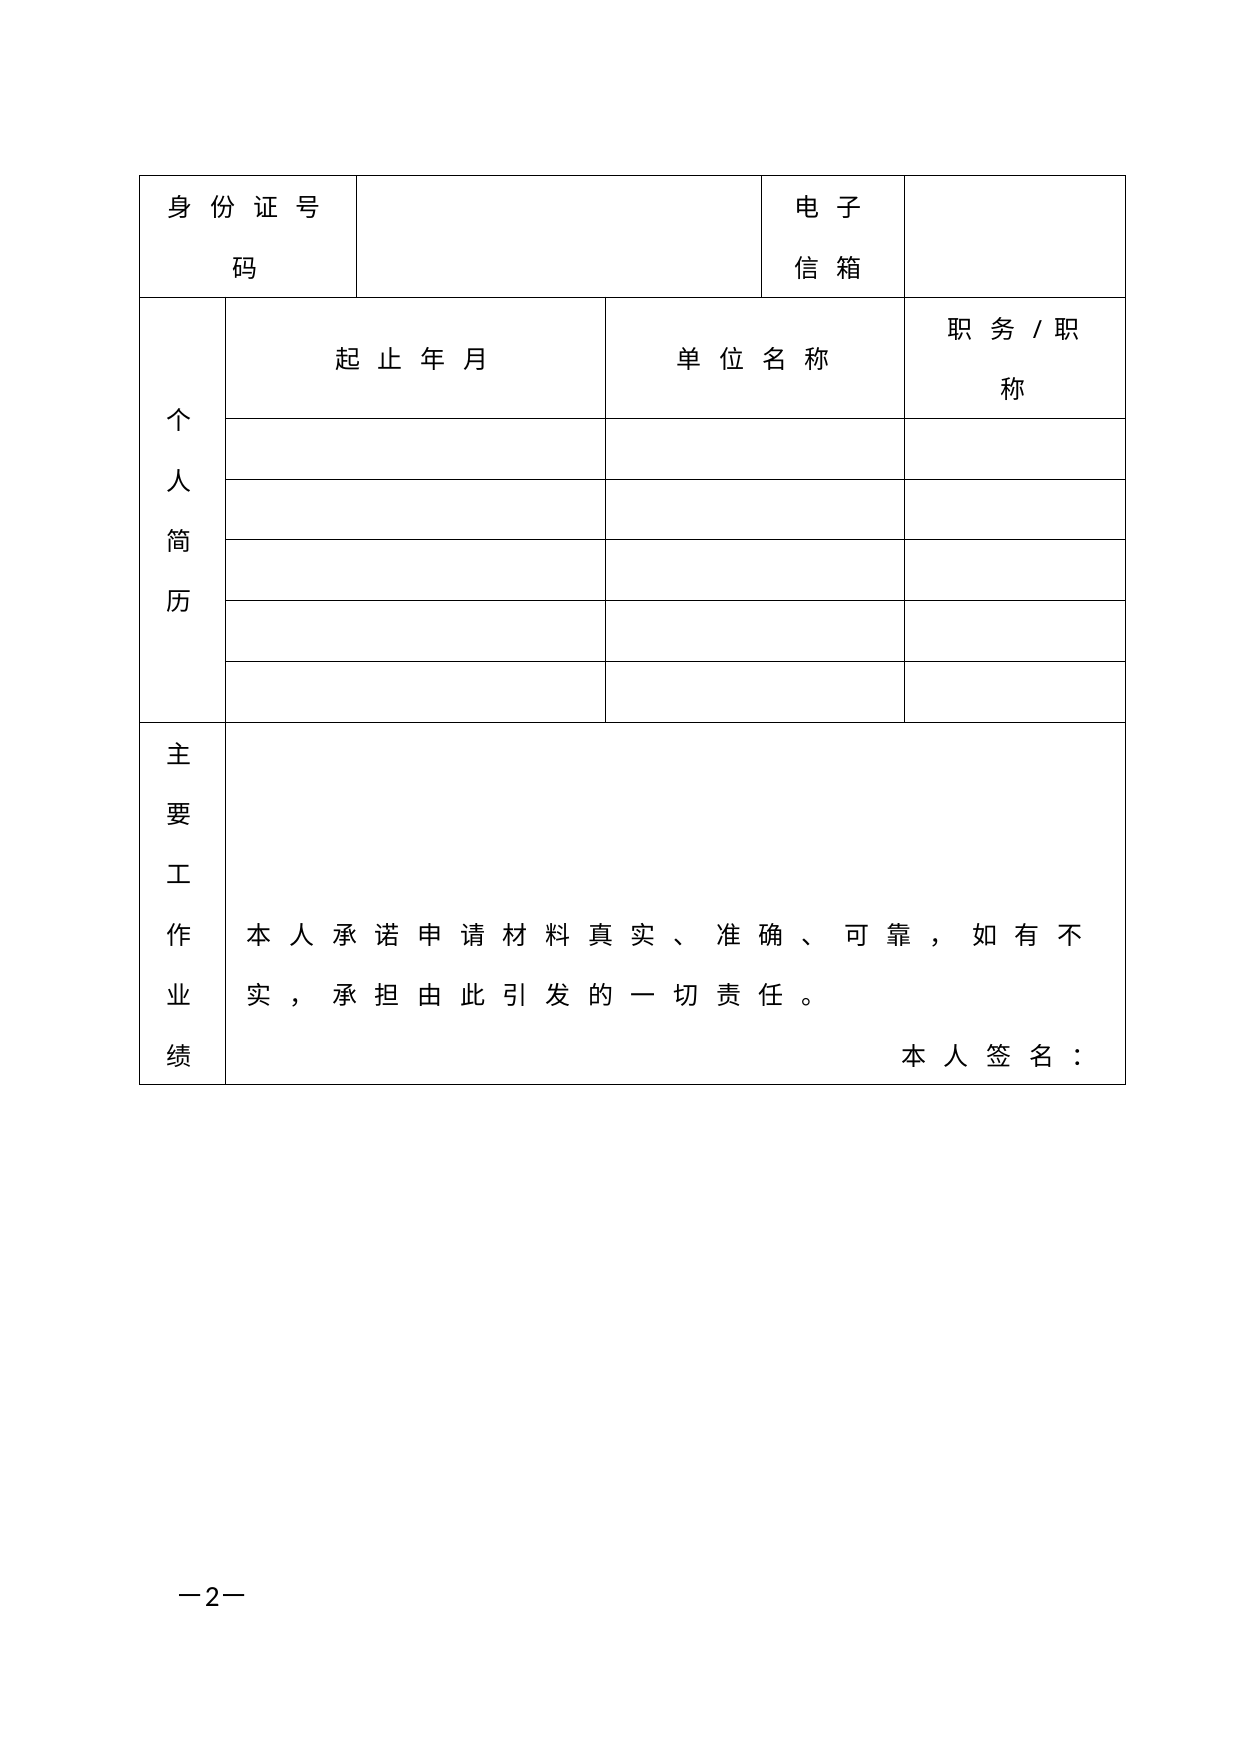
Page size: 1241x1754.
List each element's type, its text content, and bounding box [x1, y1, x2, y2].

table_cell [606, 480, 904, 539]
table_cell [606, 601, 904, 661]
table_cell [905, 540, 1125, 600]
table_cell [226, 419, 605, 478]
table_cell [226, 601, 605, 661]
table_cell 本人承诺申请材料真实、准确、可靠，如有不实，承担由此引发的一切责任。 本人签名： [226, 723, 1125, 1084]
table_cell [226, 662, 605, 722]
table_cell [226, 480, 605, 539]
table_cell [905, 662, 1125, 722]
table_cell [357, 176, 761, 297]
table_cell [606, 540, 904, 600]
table_cell 职务/职称 [905, 298, 1125, 418]
table_cell 电子信箱 [762, 176, 904, 297]
table_cell 单位名称 [606, 298, 904, 418]
table_cell 主要工作业绩 [140, 723, 225, 1084]
table_cell 起止年月 [226, 298, 605, 418]
table_cell 身份证号码 [140, 176, 356, 297]
table_cell [606, 419, 904, 478]
table_cell [226, 540, 605, 600]
table_cell [905, 601, 1125, 661]
table_cell [606, 662, 904, 722]
table_cell [905, 176, 1125, 297]
table_cell 个人简历 [140, 298, 225, 722]
table_cell [905, 480, 1125, 539]
table_cell [905, 419, 1125, 478]
